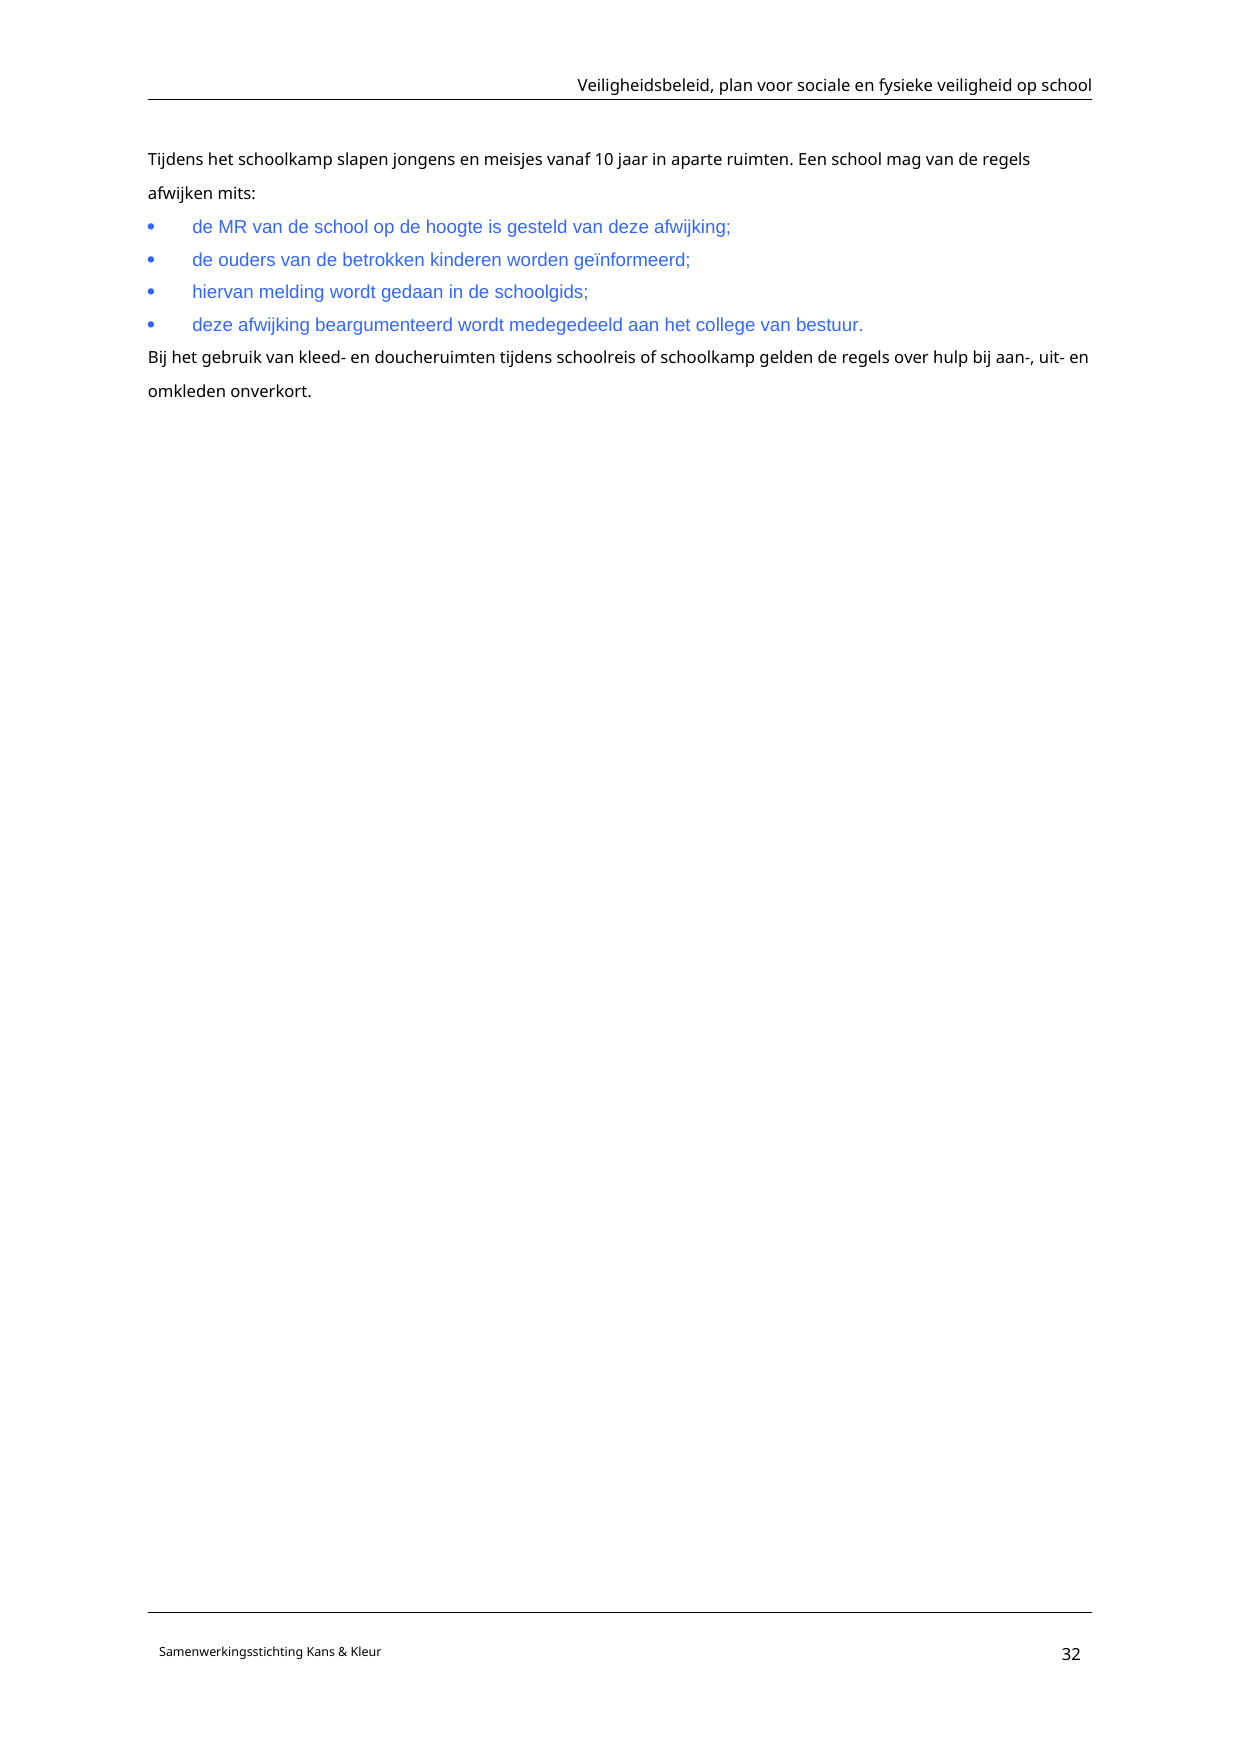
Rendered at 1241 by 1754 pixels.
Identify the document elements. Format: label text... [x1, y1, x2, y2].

text Tijdens het schoolkamp slapen jongens en meisjes vanaf 10 jaar in aparte ruimten. Een school mag van de regels afwijken mits: [148, 148, 1092, 204]
text Bij het gebruik van kleed- en doucheruimten tijdens schoolreis of schoolkamp gelden de regels over hulp bij aan-, uit- en omkleden onverkort. [148, 346, 1092, 403]
text de MR van de school op de hoogte is gesteld van deze afwijking; [148, 216, 1051, 237]
text hiervan melding wordt gedaan in de schoolgids; [148, 281, 1051, 302]
text de ouders van de betrokken kinderen worden geïnformeerd; [148, 248, 1051, 270]
text deze afwijking beargumenteerd wordt medegedeeld aan het college van bestuur. [148, 313, 1051, 335]
